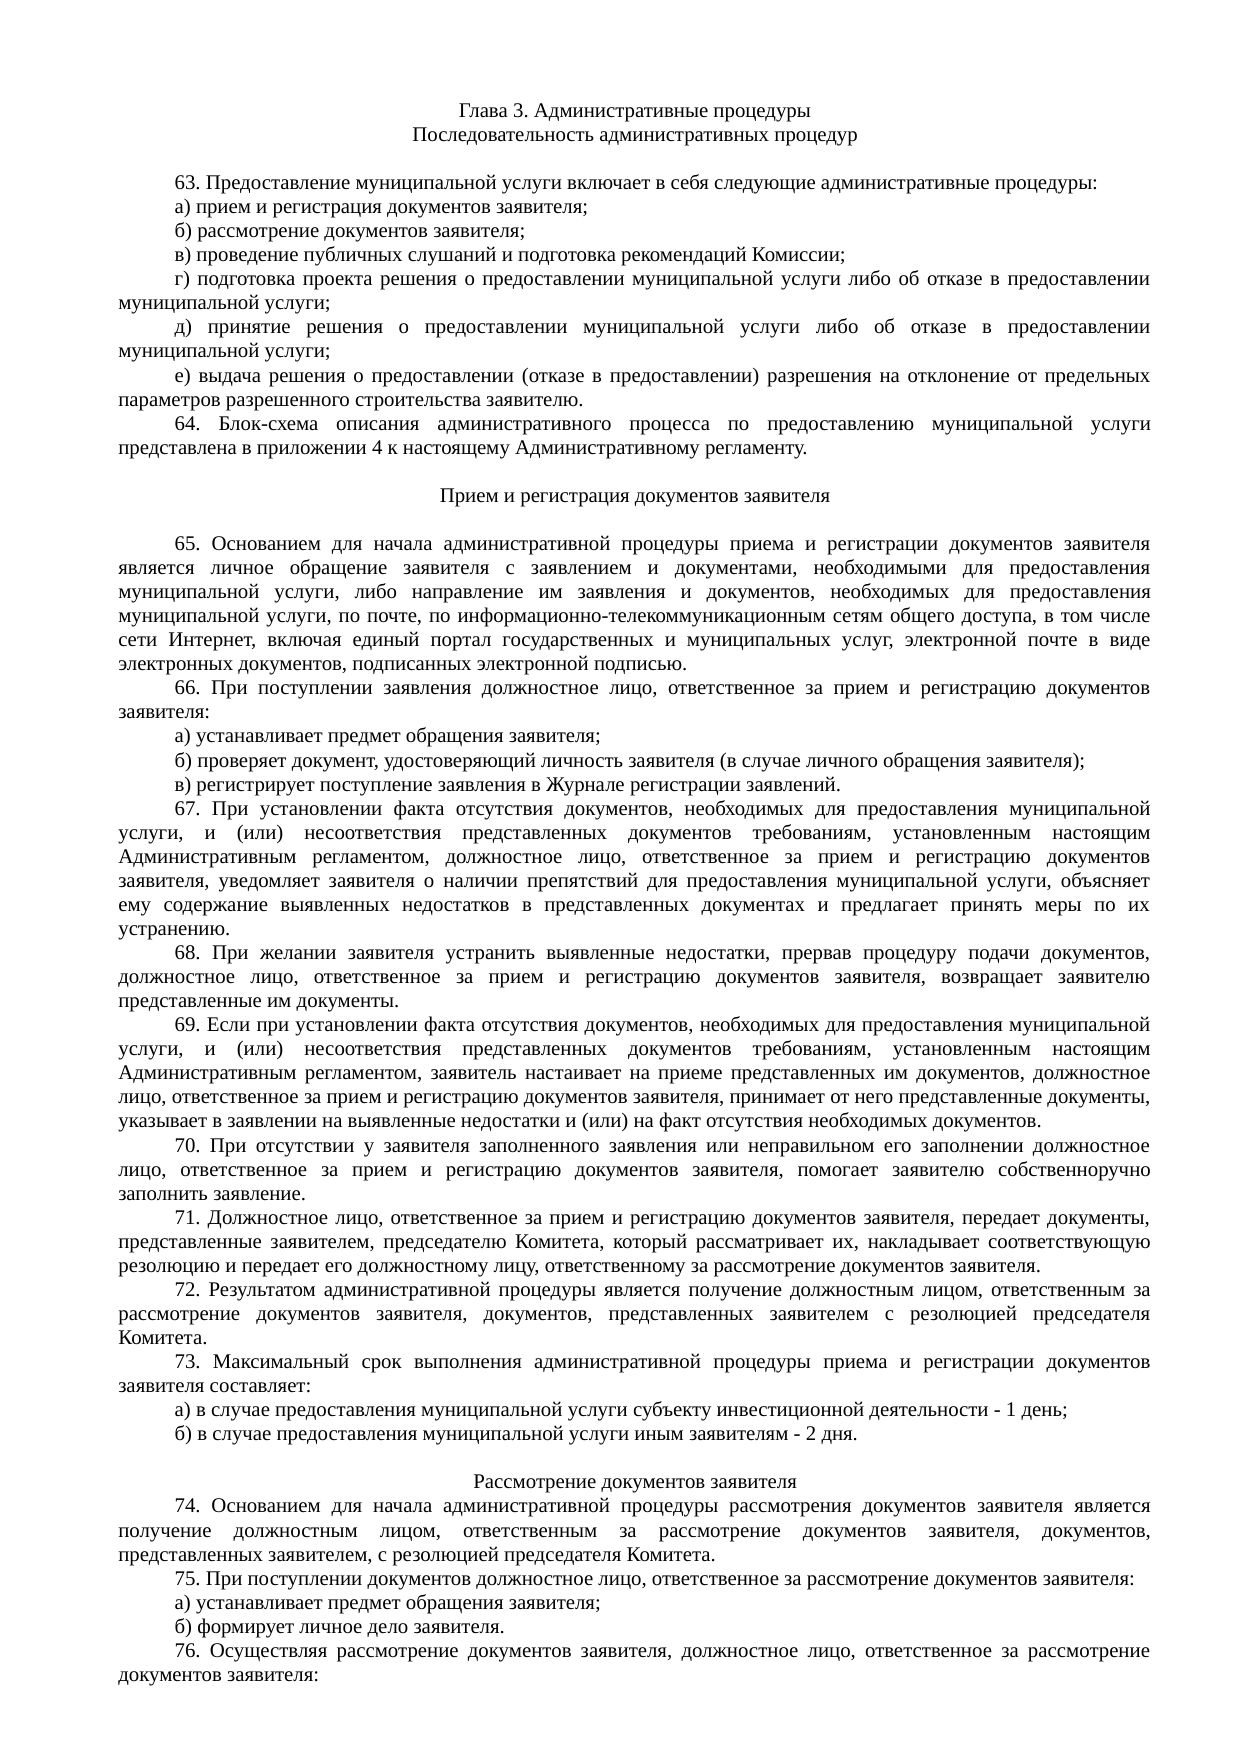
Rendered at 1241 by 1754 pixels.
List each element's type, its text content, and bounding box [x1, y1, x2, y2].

text е) выдача решения о предоставлении (отказе в предоставлении) разрешения на отклонение от предельных параметров разрешенного строительства заявителю. [118, 362, 1152, 411]
text в) проведение публичных слушаний и подготовка рекомендаций Комиссии; [118, 242, 1152, 266]
text а) устанавливает предмет обращения заявителя; [118, 723, 1152, 747]
text б) формирует личное дело заявителя. [118, 1614, 1152, 1638]
text д) принятие решения о предоставлении муниципальной услуги либо об отказе в предоставлении муниципальной услуги; [118, 314, 1152, 362]
text 67. При установлении факта отсутствия документов, необходимых для предоставления муниципальной услуги, и (или) несоответствия представленных документов требованиям, установленным настоящим Административным регламентом, должностное лицо, ответственное за прием и регистрацию документов заявителя, уведомляет заявителя о наличии препятствий для предоставления муниципальной услуги, объясняет ему содержание выявленных недостатков в представленных документах и предлагает принять меры по их устранению. [118, 796, 1152, 940]
text 63. Предоставление муниципальной услуги включает в себя следующие административные процедуры: [118, 170, 1152, 194]
text б) рассмотрение документов заявителя; [118, 218, 1152, 242]
text а) устанавливает предмет обращения заявителя; [118, 1590, 1152, 1614]
text г) подготовка проекта решения о предоставлении муниципальной услуги либо об отказе в предоставлении муниципальной услуги; [118, 266, 1152, 314]
text а) прием и регистрация документов заявителя; [118, 194, 1152, 218]
text 74. Основанием для начала административной процедуры рассмотрения документов заявителя является получение должностным лицом, ответственным за рассмотрение документов заявителя, документов, представленных заявителем, с резолюцией председателя Комитета. [118, 1493, 1152, 1566]
text 75. При поступлении документов должностное лицо, ответственное за рассмотрение документов заявителя: [118, 1566, 1152, 1590]
text 73. Максимальный срок выполнения административной процедуры приема и регистрации документов заявителя составляет: [118, 1349, 1152, 1397]
text Глава 3. Административные процедуры [118, 98, 1152, 122]
text Прием и регистрация документов заявителя [118, 483, 1152, 507]
text 65. Основанием для начала административной процедуры приема и регистрации документов заявителя является личное обращение заявителя с заявлением и документами, необходимыми для предоставления муниципальной услуги, либо направление им заявления и документов, необходимых для предоставления муниципальной услуги, по почте, по информационно-телекоммуникационным сетям общего доступа, в том числе сети Интернет, включая единый портал государственных и муниципальных услуг, электронной почте в виде электронных документов, подписанных электронной подписью. [118, 531, 1152, 675]
text б) в случае предоставления муниципальной услуги иным заявителям - 2 дня. [118, 1421, 1152, 1445]
text в) регистрирует поступление заявления в Журнале регистрации заявлений. [118, 772, 1152, 796]
text б) проверяет документ, удостоверяющий личность заявителя (в случае личного обращения заявителя); [118, 747, 1152, 772]
text 76. Осуществляя рассмотрение документов заявителя, должностное лицо, ответственное за рассмотрение документов заявителя: [118, 1638, 1152, 1686]
text а) в случае предоставления муниципальной услуги субъекту инвестиционной деятельности - 1 день; [118, 1397, 1152, 1421]
text 64. Блок-схема описания административного процесса по предоставлению муниципальной услуги представлена в приложении 4 к настоящему Административному регламенту. [118, 411, 1152, 459]
text 72. Результатом административной процедуры является получение должностным лицом, ответственным за рассмотрение документов заявителя, документов, представленных заявителем с резолюцией председателя Комитета. [118, 1277, 1152, 1349]
text 70. При отсутствии у заявителя заполненного заявления или неправильном его заполнении должностное лицо, ответственное за прием и регистрацию документов заявителя, помогает заявителю собственноручно заполнить заявление. [118, 1132, 1152, 1205]
text 69. Если при установлении факта отсутствия документов, необходимых для предоставления муниципальной услуги, и (или) несоответствия представленных документов требованиям, установленным настоящим Административным регламентом, заявитель настаивает на приеме представленных им документов, должностное лицо, ответственное за прием и регистрацию документов заявителя, принимает от него представленные документы, указывает в заявлении на выявленные недостатки и (или) на факт отсутствия необходимых документов. [118, 1012, 1152, 1132]
text Рассмотрение документов заявителя [118, 1469, 1152, 1493]
text Последовательность административных процедур [118, 122, 1152, 146]
text 66. При поступлении заявления должностное лицо, ответственное за прием и регистрацию документов заявителя: [118, 675, 1152, 723]
text 68. При желании заявителя устранить выявленные недостатки, прервав процедуру подачи документов, должностное лицо, ответственное за прием и регистрацию документов заявителя, возвращает заявителю представленные им документы. [118, 940, 1152, 1012]
text 71. Должностное лицо, ответственное за прием и регистрацию документов заявителя, передает документы, представленные заявителем, председателю Комитета, который рассматривает их, накладывает соответствующую резолюцию и передает его должностному лицу, ответственному за рассмотрение документов заявителя. [118, 1205, 1152, 1277]
